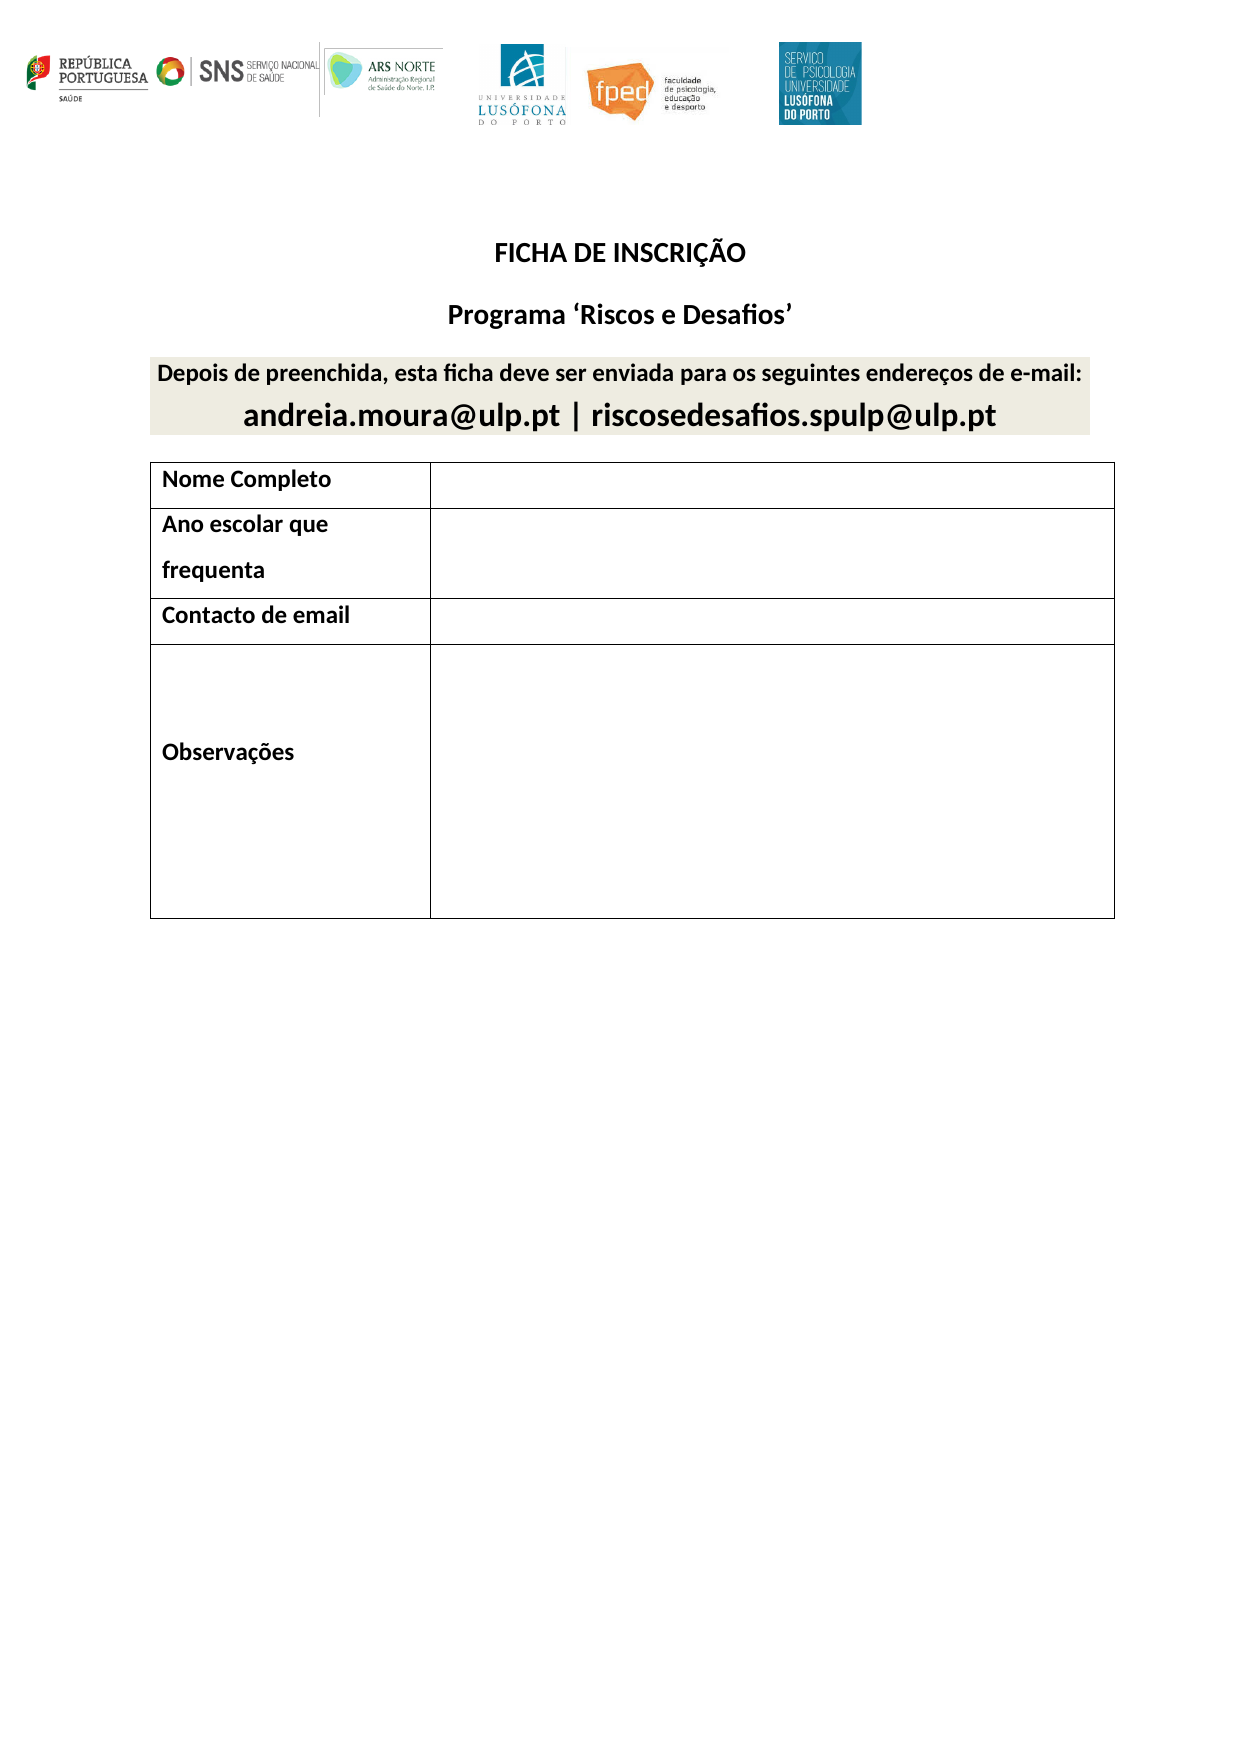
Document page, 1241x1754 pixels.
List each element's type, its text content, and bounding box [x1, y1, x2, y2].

table_cell Contacto de email [151, 599, 430, 644]
table_cell [431, 645, 1114, 918]
table_cell [431, 509, 1114, 598]
text Depois de preenchida, esta ficha deve ser enviada para os seguintes endereços de e-mail: andreia.moura@ulp.pt | riscosedesafios.spulp@ulp.pt [150, 357, 1090, 435]
table_cell Ano escolar que frequenta [151, 509, 430, 598]
text FICHA DE INSCRIÇÃO [150, 234, 1090, 269]
table_header [431, 463, 1114, 507]
table_cell Observações [151, 645, 430, 918]
text Programa ‘Riscos e Desafios’ [150, 296, 1090, 331]
picture [478, 44, 730, 125]
picture [779, 42, 862, 125]
table_header Nome Completo [151, 463, 430, 507]
table_cell [431, 599, 1114, 644]
picture [14, 42, 443, 117]
